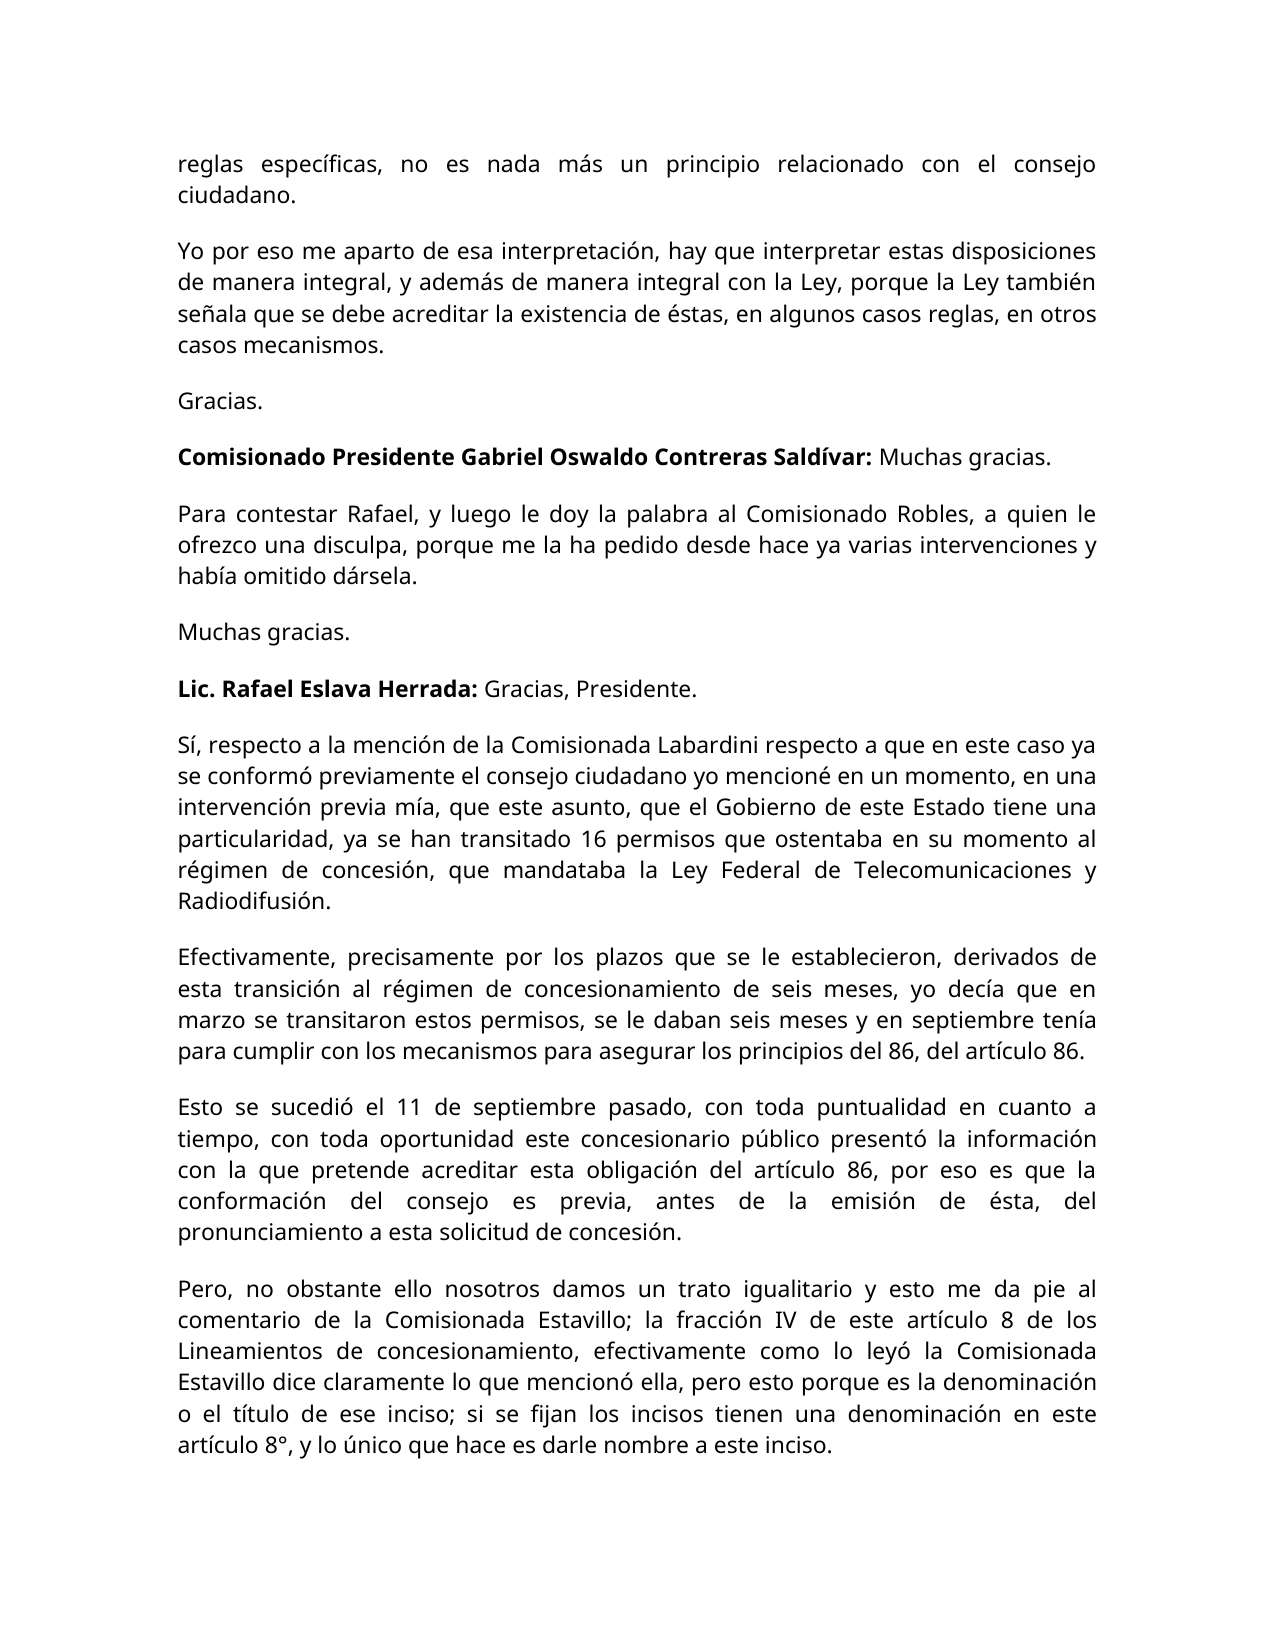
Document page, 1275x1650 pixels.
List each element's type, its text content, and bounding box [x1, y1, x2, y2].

text Esto se sucedió el 11 de septiembre pasado, con toda puntualidad en cuanto a tiempo, con toda oportunidad este concesionario público presentó la información con la que pretende acreditar esta obligación del artículo 86, por eso es que la conformación del consejo es previa, antes de la emisión de ésta, del pronunciamiento a esta solicitud de concesión. [177, 1091, 1098, 1248]
text Pero, no obstante ello nosotros damos un trato igualitario y esto me da pie al comentario de la Comisionada Estavillo; la fracción IV de este artículo 8 de los Lineamientos de concesionamiento, efectivamente como lo leyó la Comisionada Estavillo dice claramente lo que mencionó ella, pero esto porque es la denominación o el título de ese inciso; si se fijan los incisos tienen una denominación en este artículo 8°, y lo único que hace es darle nombre a este inciso. [177, 1273, 1098, 1460]
text Sí, respecto a la mención de la Comisionada Labardini respecto a que en este caso ya se conformó previamente el consejo ciudadano yo mencioné en un momento, en una intervención previa mía, que este asunto, que el Gobierno de este Estado tiene una particularidad, ya se han transitado 16 permisos que ostentaba en su momento al régimen de concesión, que mandataba la Ley Federal de Telecomunicaciones y Radiodifusión. [177, 729, 1098, 916]
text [177, 148, 1098, 210]
text Lic. Rafael Eslava Herrada: Gracias, Presidente. [177, 673, 1098, 704]
text Para contestar Rafael, y luego le doy la palabra al Comisionado Robles, a quien le ofrezco una disculpa, porque me la ha pedido desde hace ya varias intervenciones y había omitido dársela. [177, 498, 1098, 591]
text Efectivamente, precisamente por los plazos que se le establecieron, derivados de esta transición al régimen de concesionamiento de seis meses, yo decía que en marzo se transitaron estos permisos, se le daban seis meses y en septiembre tenía para cumplir con los mecanismos para asegurar los principios del 86, del artículo 86. [177, 941, 1098, 1066]
text Muchas gracias. [177, 616, 1098, 648]
text Yo por eso me aparto de esa interpretación, hay que interpretar estas disposiciones de manera integral, y además de manera integral con la Ley, porque la Ley también señala que se debe acreditar la existencia de éstas, en algunos casos reglas, en otros casos mecanismos. [177, 235, 1098, 360]
text Gracias. [177, 385, 1098, 416]
text Comisionado Presidente Gabriel Oswaldo Contreras Saldívar: Muchas gracias. [177, 441, 1098, 473]
